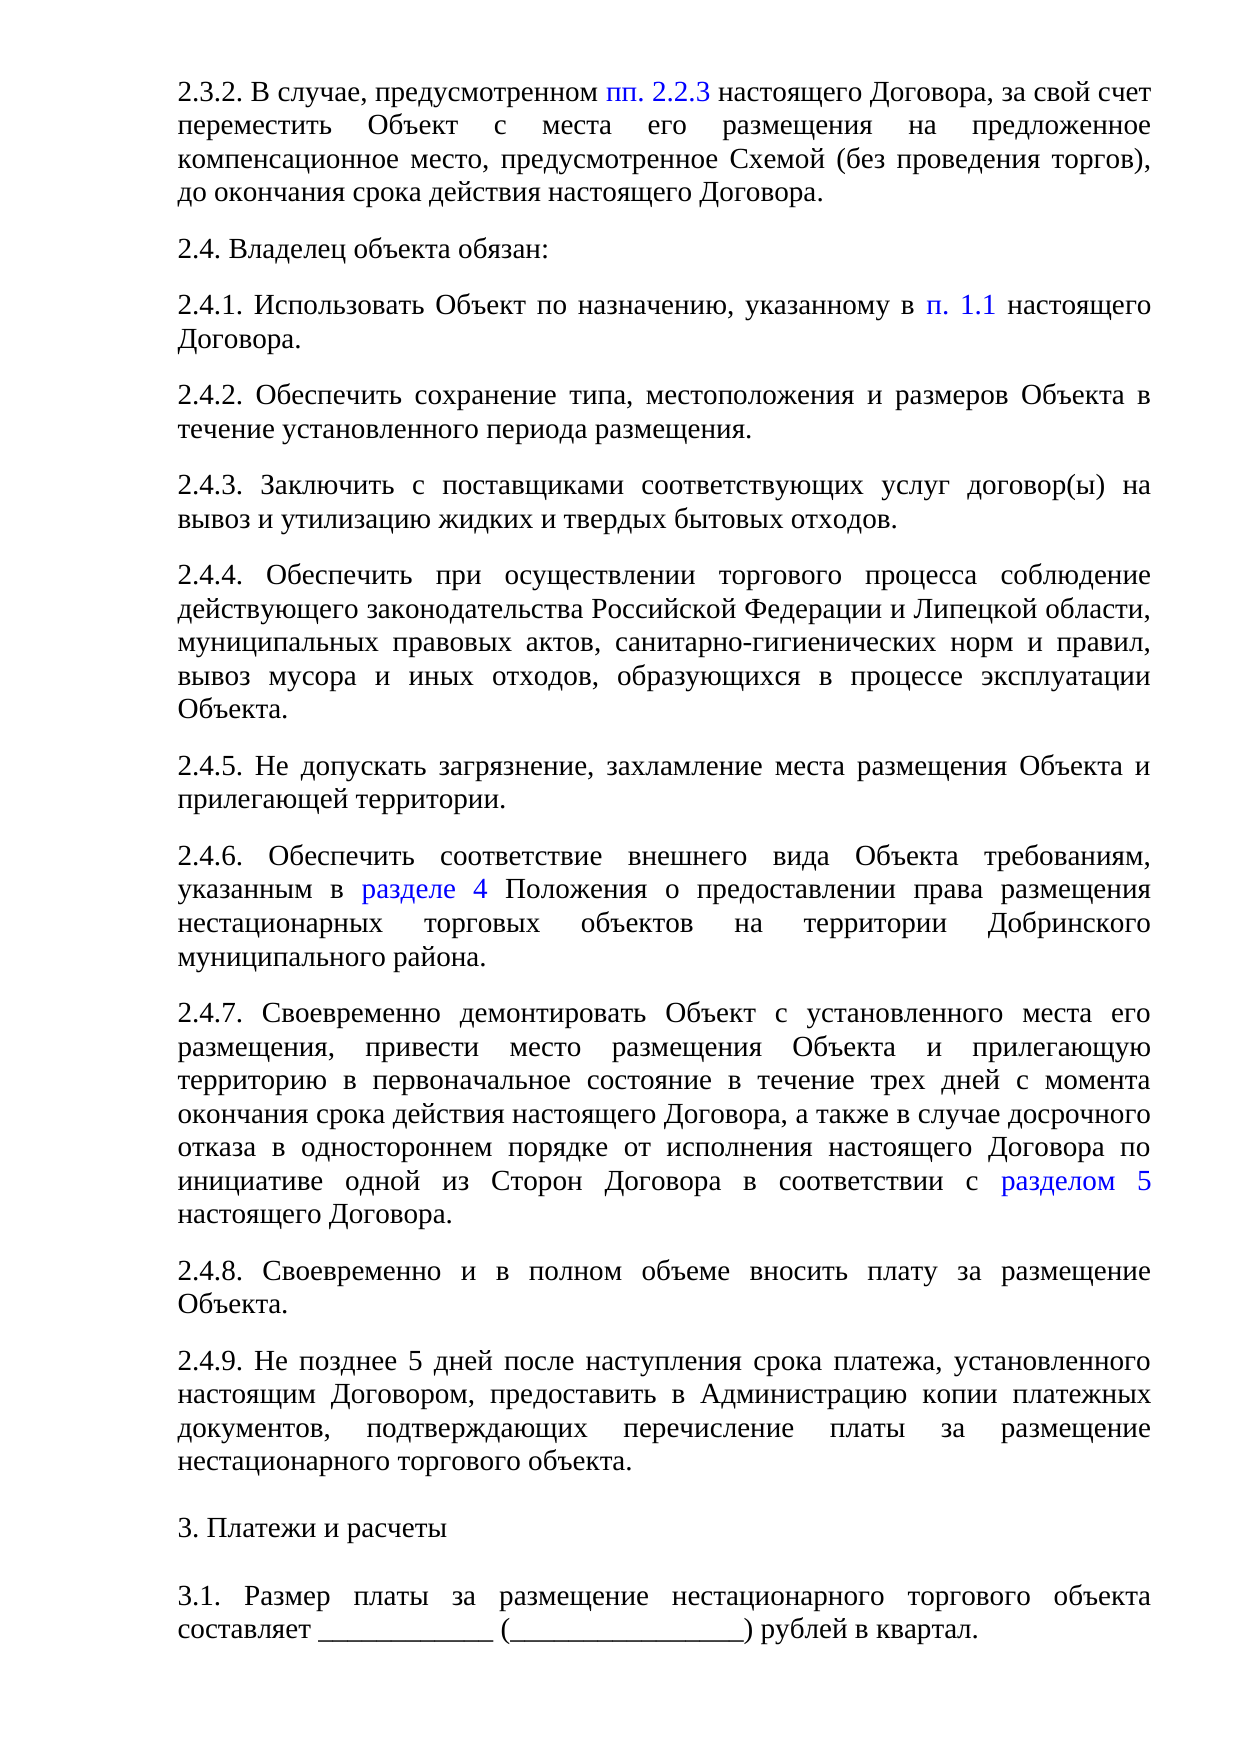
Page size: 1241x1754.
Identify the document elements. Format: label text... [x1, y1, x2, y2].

text 2.4.9. Не позднее 5 дней после наступления срока платежа, установленного настоящим Договором, предоставить в Администрацию копии платежных документов, подтверждающих перечисление платы за размещение нестационарного торгового объекта. [177, 1343, 1152, 1477]
text 2.4.7. Своевременно демонтировать Объект с установленного места его размещения, привести место размещения Объекта и прилегающую территорию в первоначальное состояние в течение трех дней с момента окончания срока действия настоящего Договора, а также в случае досрочного отказа в одностороннем порядке от исполнения настоящего Договора по инициативе одной из Сторон Договора в соответствии с разделом 5 настоящего Договора. [177, 995, 1152, 1230]
text 3. Платежи и расчеты [177, 1511, 1152, 1544]
text 2.4.6. Обеспечить соответствие внешнего вида Объекта требованиям, указанным в разделе 4 Положения о предоставлении права размещения нестационарных торговых объектов на территории Добринского муниципального района. [177, 838, 1152, 972]
text 2.3.2. В случае, предусмотренном пп. 2.2.3 настоящего Договора, за свой счет переместить Объект с места его размещения на предложенное компенсационное место, предусмотренное Схемой (без проведения торгов), до окончания срока действия настоящего Договора. [177, 74, 1152, 208]
text 2.4.8. Своевременно и в полном объеме вносить плату за размещение Объекта. [177, 1253, 1152, 1320]
text 3.1. Размер платы за размещение нестационарного торгового объекта составляет ____________ (________________) рублей в квартал. [177, 1578, 1152, 1645]
text 2.4.1. Использовать Объект по назначению, указанному в п. 1.1 настоящего Договора. [177, 287, 1152, 354]
text 2.4.2. Обеспечить сохранение типа, местоположения и размеров Объекта в течение установленного периода размещения. [177, 377, 1152, 444]
text 2.4.5. Не допускать загрязнение, захламление места размещения Объекта и прилегающей территории. [177, 748, 1152, 815]
text 2.4. Владелец объекта обязан: [177, 231, 1152, 264]
text 2.4.3. Заключить с поставщиками соответствующих услуг договор(ы) на вывоз и утилизацию жидких и твердых бытовых отходов. [177, 467, 1152, 534]
text 2.4.4. Обеспечить при осуществлении торгового процесса соблюдение действующего законодательства Российской Федерации и Липецкой области, муниципальных правовых актов, санитарно-гигиенических норм и правил, вывоз мусора и иных отходов, образующихся в процессе эксплуатации Объекта. [177, 557, 1152, 725]
